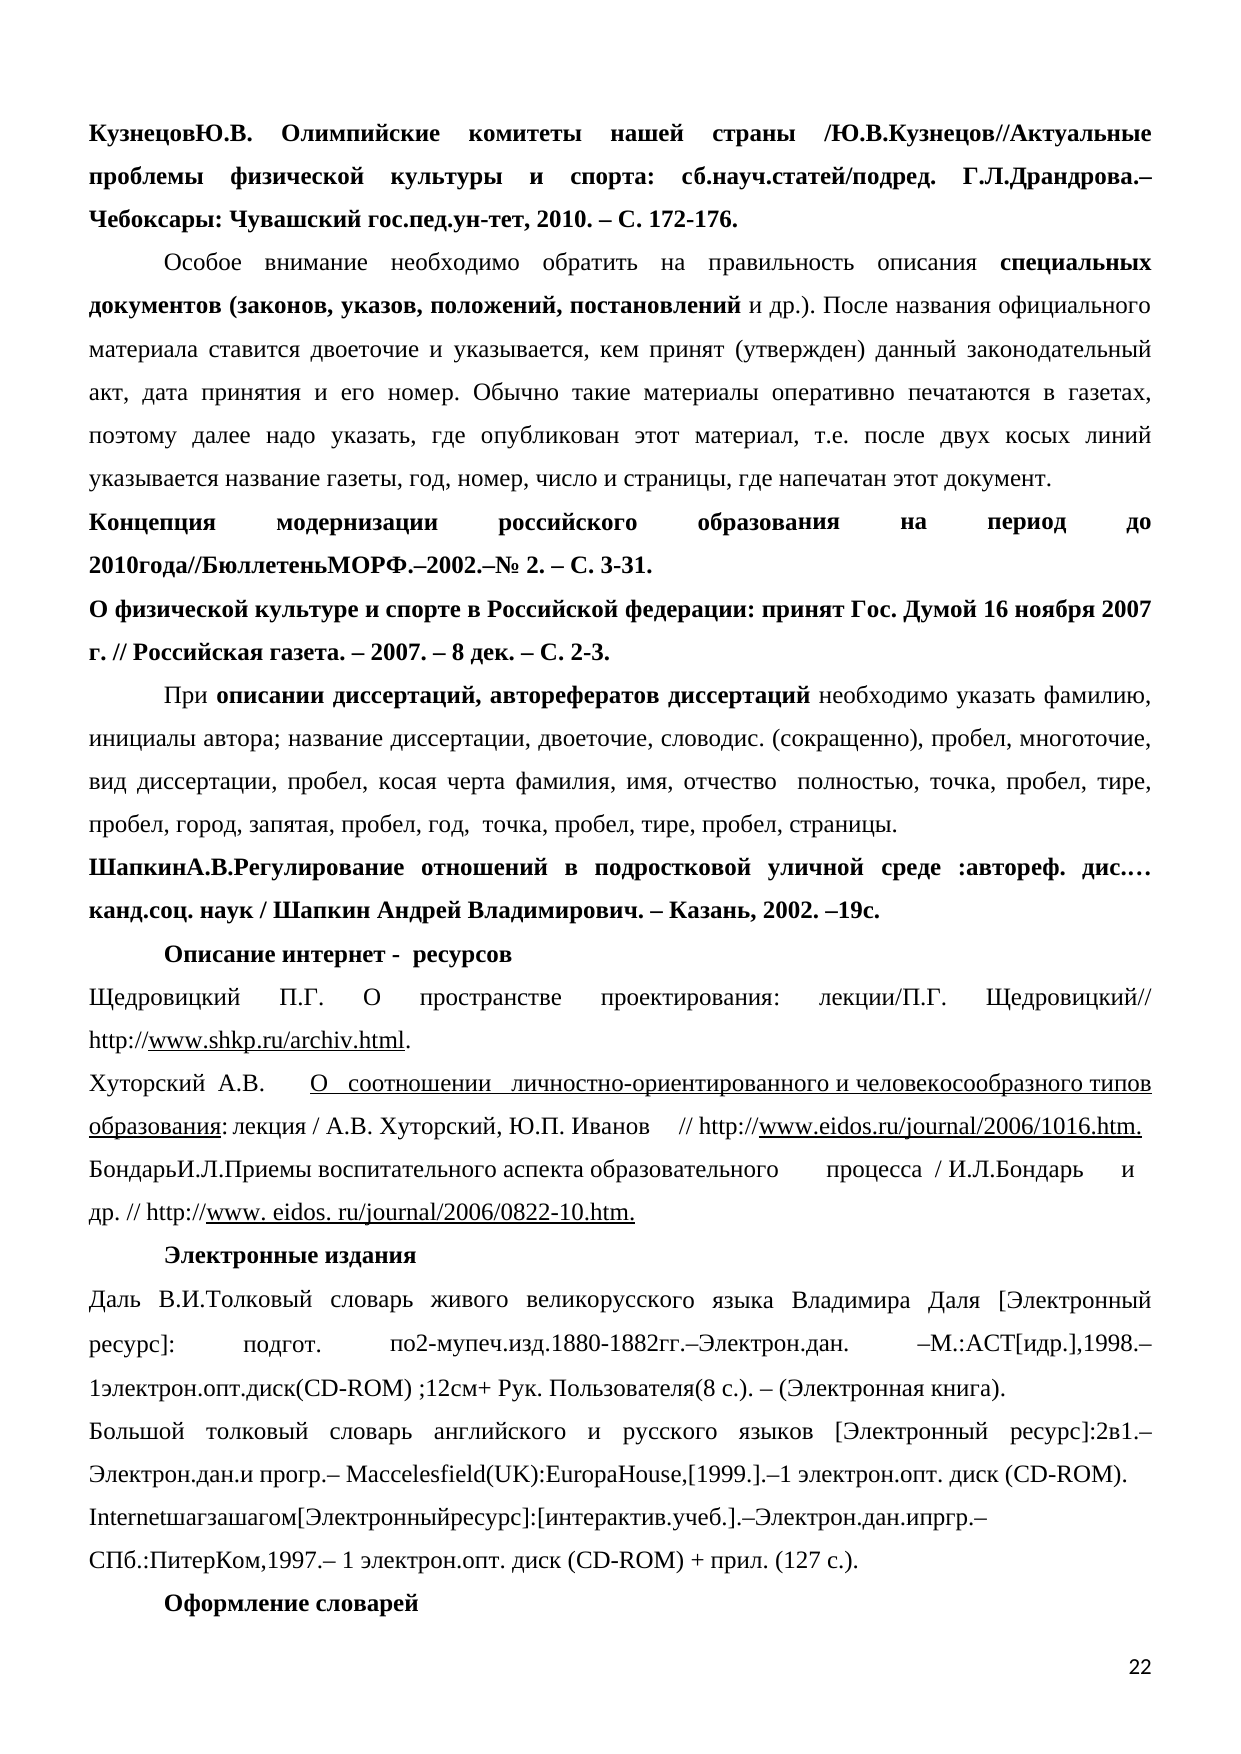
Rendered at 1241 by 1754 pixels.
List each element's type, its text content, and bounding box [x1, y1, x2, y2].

text КузнецовЮ.В. Олимпийские комитеты нашей страны /Ю.В.Кузнецов//Актуальные проблемы физической культуры и спорта: сб.науч.статей/подред. Г.Л.Драндрова.–Чебоксары: Чувашский гос.пед.ун-тет, 2010. – С. 172-176. [89, 118, 1152, 233]
text При описании диссертаций, авторефератов диссертаций необходимо указать фамилию, инициалы автора; название диссертации, двоеточие, словодис. (сокращенно), пробел, многоточие, вид диссертации, пробел, косая черта фамилия, имя, отчество полностью, точка, пробел, тире, пробел, город, запятая, пробел, год, точка, пробел, тире, пробел, страницы. [89, 680, 1152, 838]
text ШапкинА.В.Регулирование отношений в подростковой уличной среде :автореф. дис.…канд.соц. наук / Шапкин Андрей Владимирович. – Казань, 2002. –19с. [89, 852, 1152, 924]
text БондарьИ.Л.Приемы воспитательного аспекта образовательного процесса / И.Л.Бондарь и др. // http://www. eidos. ru/journal/2006/0822-10.htm. [89, 1154, 1152, 1226]
text Концепция модернизации российского образования на период до 2010года//БюллетеньМОРФ.–2002.–№ 2. – С. 3-31. [89, 506, 1152, 579]
text Большой толковый словарь английского и русского языков [Электронный ресурс]:2в1.–Электрон.дан.и прогр.– Maccelesfield():EuropaHouse,[1999.].–1 электрон.опт. диск (CD-ROM). [89, 1416, 1152, 1488]
text Щедровицкий П.Г. О пространстве проектирования: лекции/П.Г. Щедровицкий// http://www.shkp.ru/archiv.html. [89, 982, 1152, 1054]
text Описание интернет - ресурсов [89, 939, 1152, 967]
text Хуторский А.В. О соотношении личностно-ориентированного и человекосообразного типов образования: лекция / А.В. Хуторский, Ю.П. Иванов // http://www.eidos.ru/journal/2006/1016.htm. [89, 1068, 1152, 1140]
text Даль В.И.Толковый словарь живого великорусского языка Владимира Даля [Электронный ресурс]: подгот. по2-мупеч.изд.1880-1882гг.–Электрон.дан. –М.:АСТ[идр.],1998.–1электрон.опт.диск(CD-ROM) ;+ Рук. Пользователя(8 с.). – (Электронная книга). [89, 1284, 1152, 1401]
text Оформление словарей [89, 1588, 1152, 1617]
text Электронные издания [89, 1241, 1152, 1269]
text Особое внимание необходимо обратить на правильность описания специальных документов (законов, указов, положений, постановлений и др.). После названия официального материала ставится двоеточие и указывается, кем принят (утвержден) данный законодательный акт, дата принятия и его номер. Обычно такие материалы оперативно печатаются в газетах, поэтому далее надо указать, где опубликован этот материал, т.е. после двух косых линий указывается название газеты, год, номер, число и страницы, где напечатан этот документ. [89, 247, 1152, 492]
text Internetшагзашагом[Электронныйресурс]:[интерактив.учеб.].–Электрон.дан.ипргр.–СПб.:ПитерКом,1997.– 1 электрон.опт. диск (CD-ROM) + прил. (127 с.). [89, 1502, 1152, 1574]
text О физической культуре и спорте в Российской федерации: принят Гос. Думой 16 ноября 2007 г. // Российская газета. – 2007. – 8 дек. – С. 2-3. [89, 594, 1152, 666]
